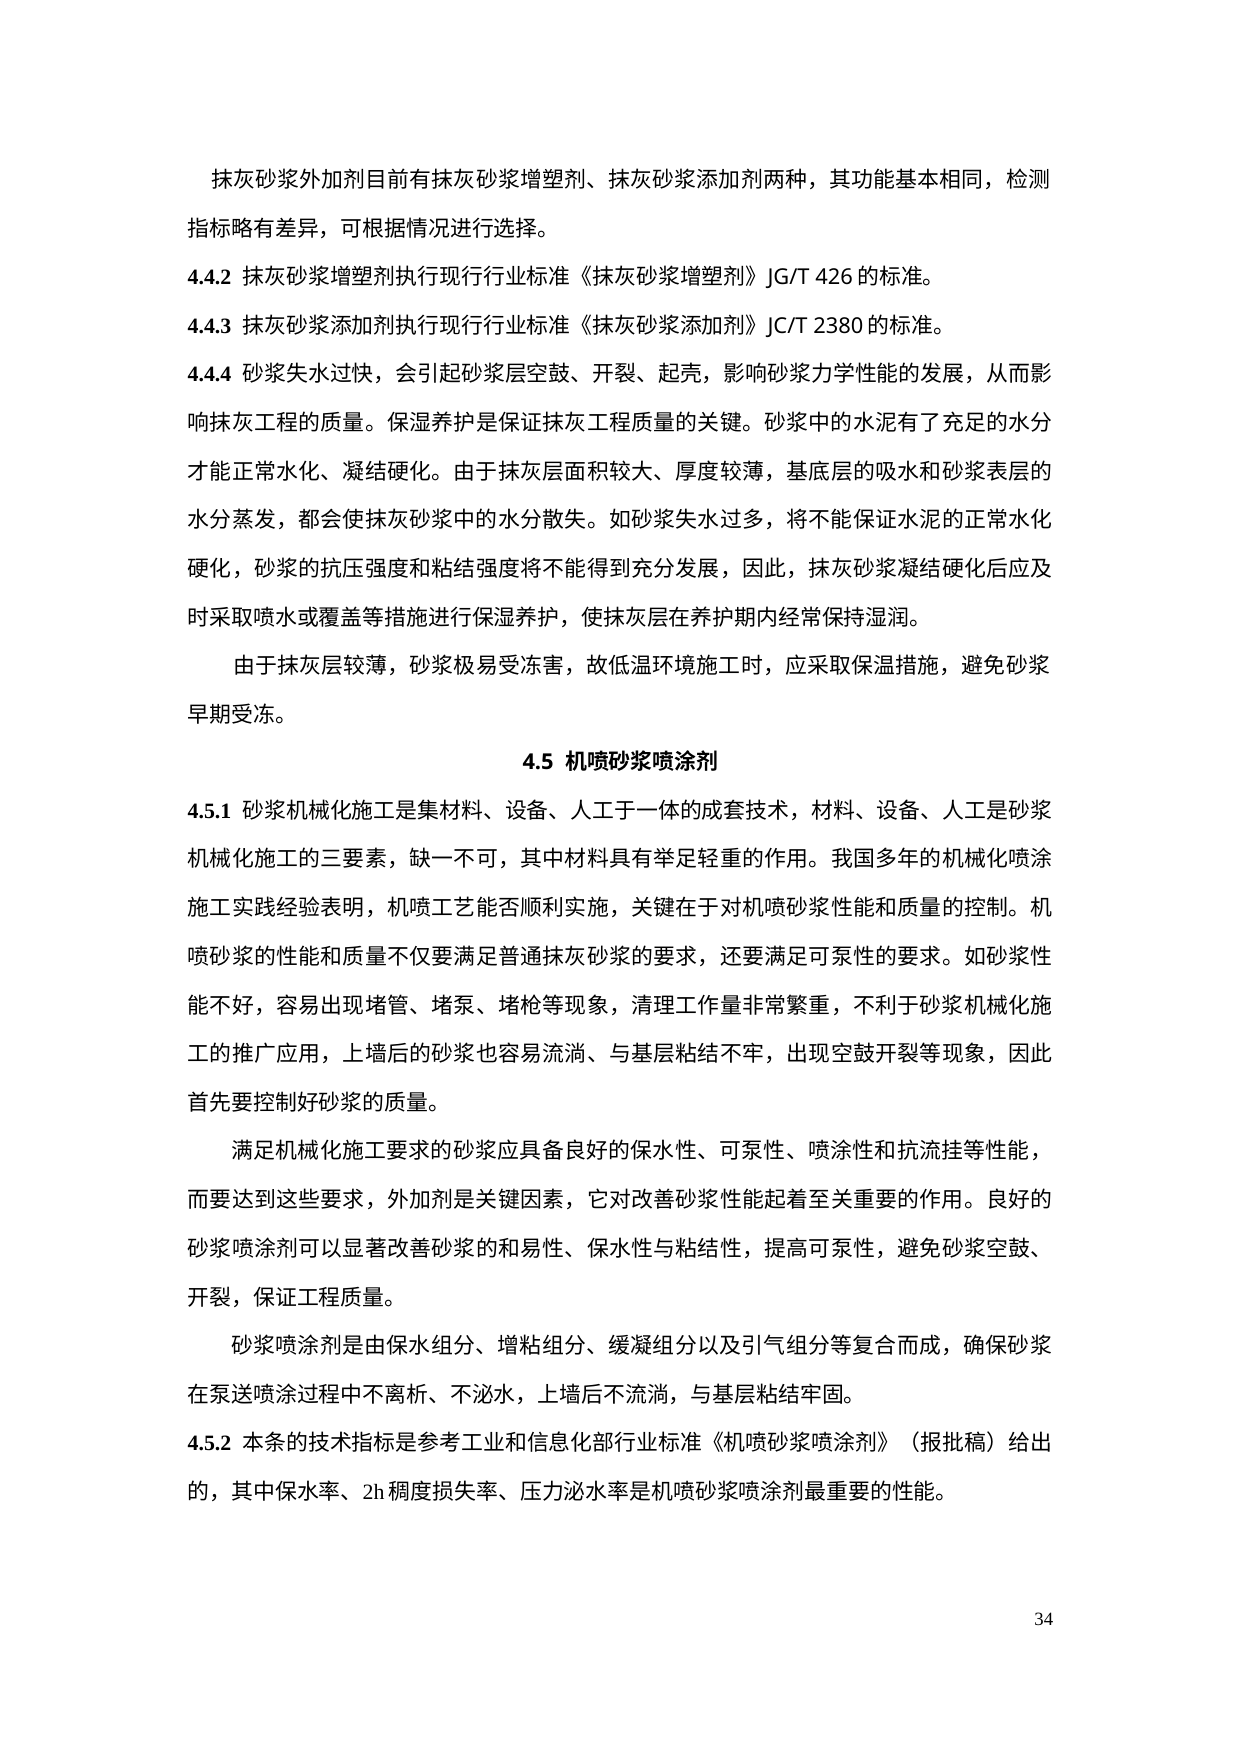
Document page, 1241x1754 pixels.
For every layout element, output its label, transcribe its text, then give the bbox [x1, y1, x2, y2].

text 抹灰砂浆外加剂目前有抹灰砂浆增塑剂、抹灰砂浆添加剂两种，其功能基本相同，检测指标略有差异，可根据情况进行选择。 [187, 162, 1053, 243]
text 4.4.4 砂浆失水过快，会引起砂浆层空鼓、开裂、起壳，影响砂浆力学性能的发展，从而影响抹灰工程的质量。保湿养护是保证抹灰工程质量的关键。砂浆中的水泥有了充足的水分，才能正常水化、凝结硬化。由于抹灰层面积较大、厚度较薄，基底层的吸水和砂浆表层的水分蒸发，都会使抹灰砂浆中的水分散失。如砂浆失水过多，将不能保证水泥的正常水化硬化，砂浆的抗压强度和粘结强度将不能得到充分发展，因此，抹灰砂浆凝结硬化后应及时采取喷水或覆盖等措施进行保湿养护，使抹灰层在养护期内经常保持湿润。 [187, 356, 1053, 632]
text 4.5.1 砂浆机械化施工是集材料、设备、人工于一体的成套技术，材料、设备、人工是砂浆机械化施工的三要素，缺一不可，其中材料具有举足轻重的作用。我国多年的机械化喷涂施工实践经验表明，机喷工艺能否顺利实施，关键在于对机喷砂浆性能和质量的控制。机喷砂浆的性能和质量不仅要满足普通抹灰砂浆的要求，还要满足可泵性的要求。如砂浆性能不好，容易出现堵管、堵泵、堵枪等现象，清理工作量非常繁重，不利于砂浆机械化施工的推广应用，上墙后的砂浆也容易流淌、与基层粘结不牢，出现空鼓开裂等现象，因此首先要控制好砂浆的质量。 [187, 792, 1053, 1117]
text 4.4.2 抹灰砂浆增塑剂执行现行行业标准《抹灰砂浆增塑剂》JG/T 426的标准。 [187, 259, 1053, 292]
subtitle 4.5 机喷砂浆喷涂剂 [187, 745, 1053, 777]
text 砂浆喷涂剂是由保水组分、增粘组分、缓凝组分以及引气组分等复合而成，确保砂浆在泵送喷涂过程中不离析、不泌水，上墙后不流淌，与基层粘结牢固。 [187, 1328, 1053, 1409]
text 由于抹灰层较薄，砂浆极易受冻害，故低温环境施工时，应采取保温措施，避免砂浆早期受冻。 [187, 648, 1053, 729]
text 4.4.3 抹灰砂浆添加剂执行现行行业标准《抹灰砂浆添加剂》JC/T 2380的标准。 [187, 307, 1053, 340]
text 4.5.2 本条的技术指标是参考工业和信息化部行业标准《机喷砂浆喷涂剂》（报批稿）给出的，其中保水率、2h稠度损失率、压力泌水率是机喷砂浆喷涂剂最重要的性能。 [187, 1425, 1053, 1506]
text 满足机械化施工要求的砂浆应具备良好的保水性、可泵性、喷涂性和抗流挂等性能，而要达到这些要求，外加剂是关键因素，它对改善砂浆性能起着至关重要的作用。良好的砂浆喷涂剂可以显著改善砂浆的和易性、保水性与粘结性，提高可泵性，避免砂浆空鼓、开裂，保证工程质量。 [187, 1133, 1053, 1312]
